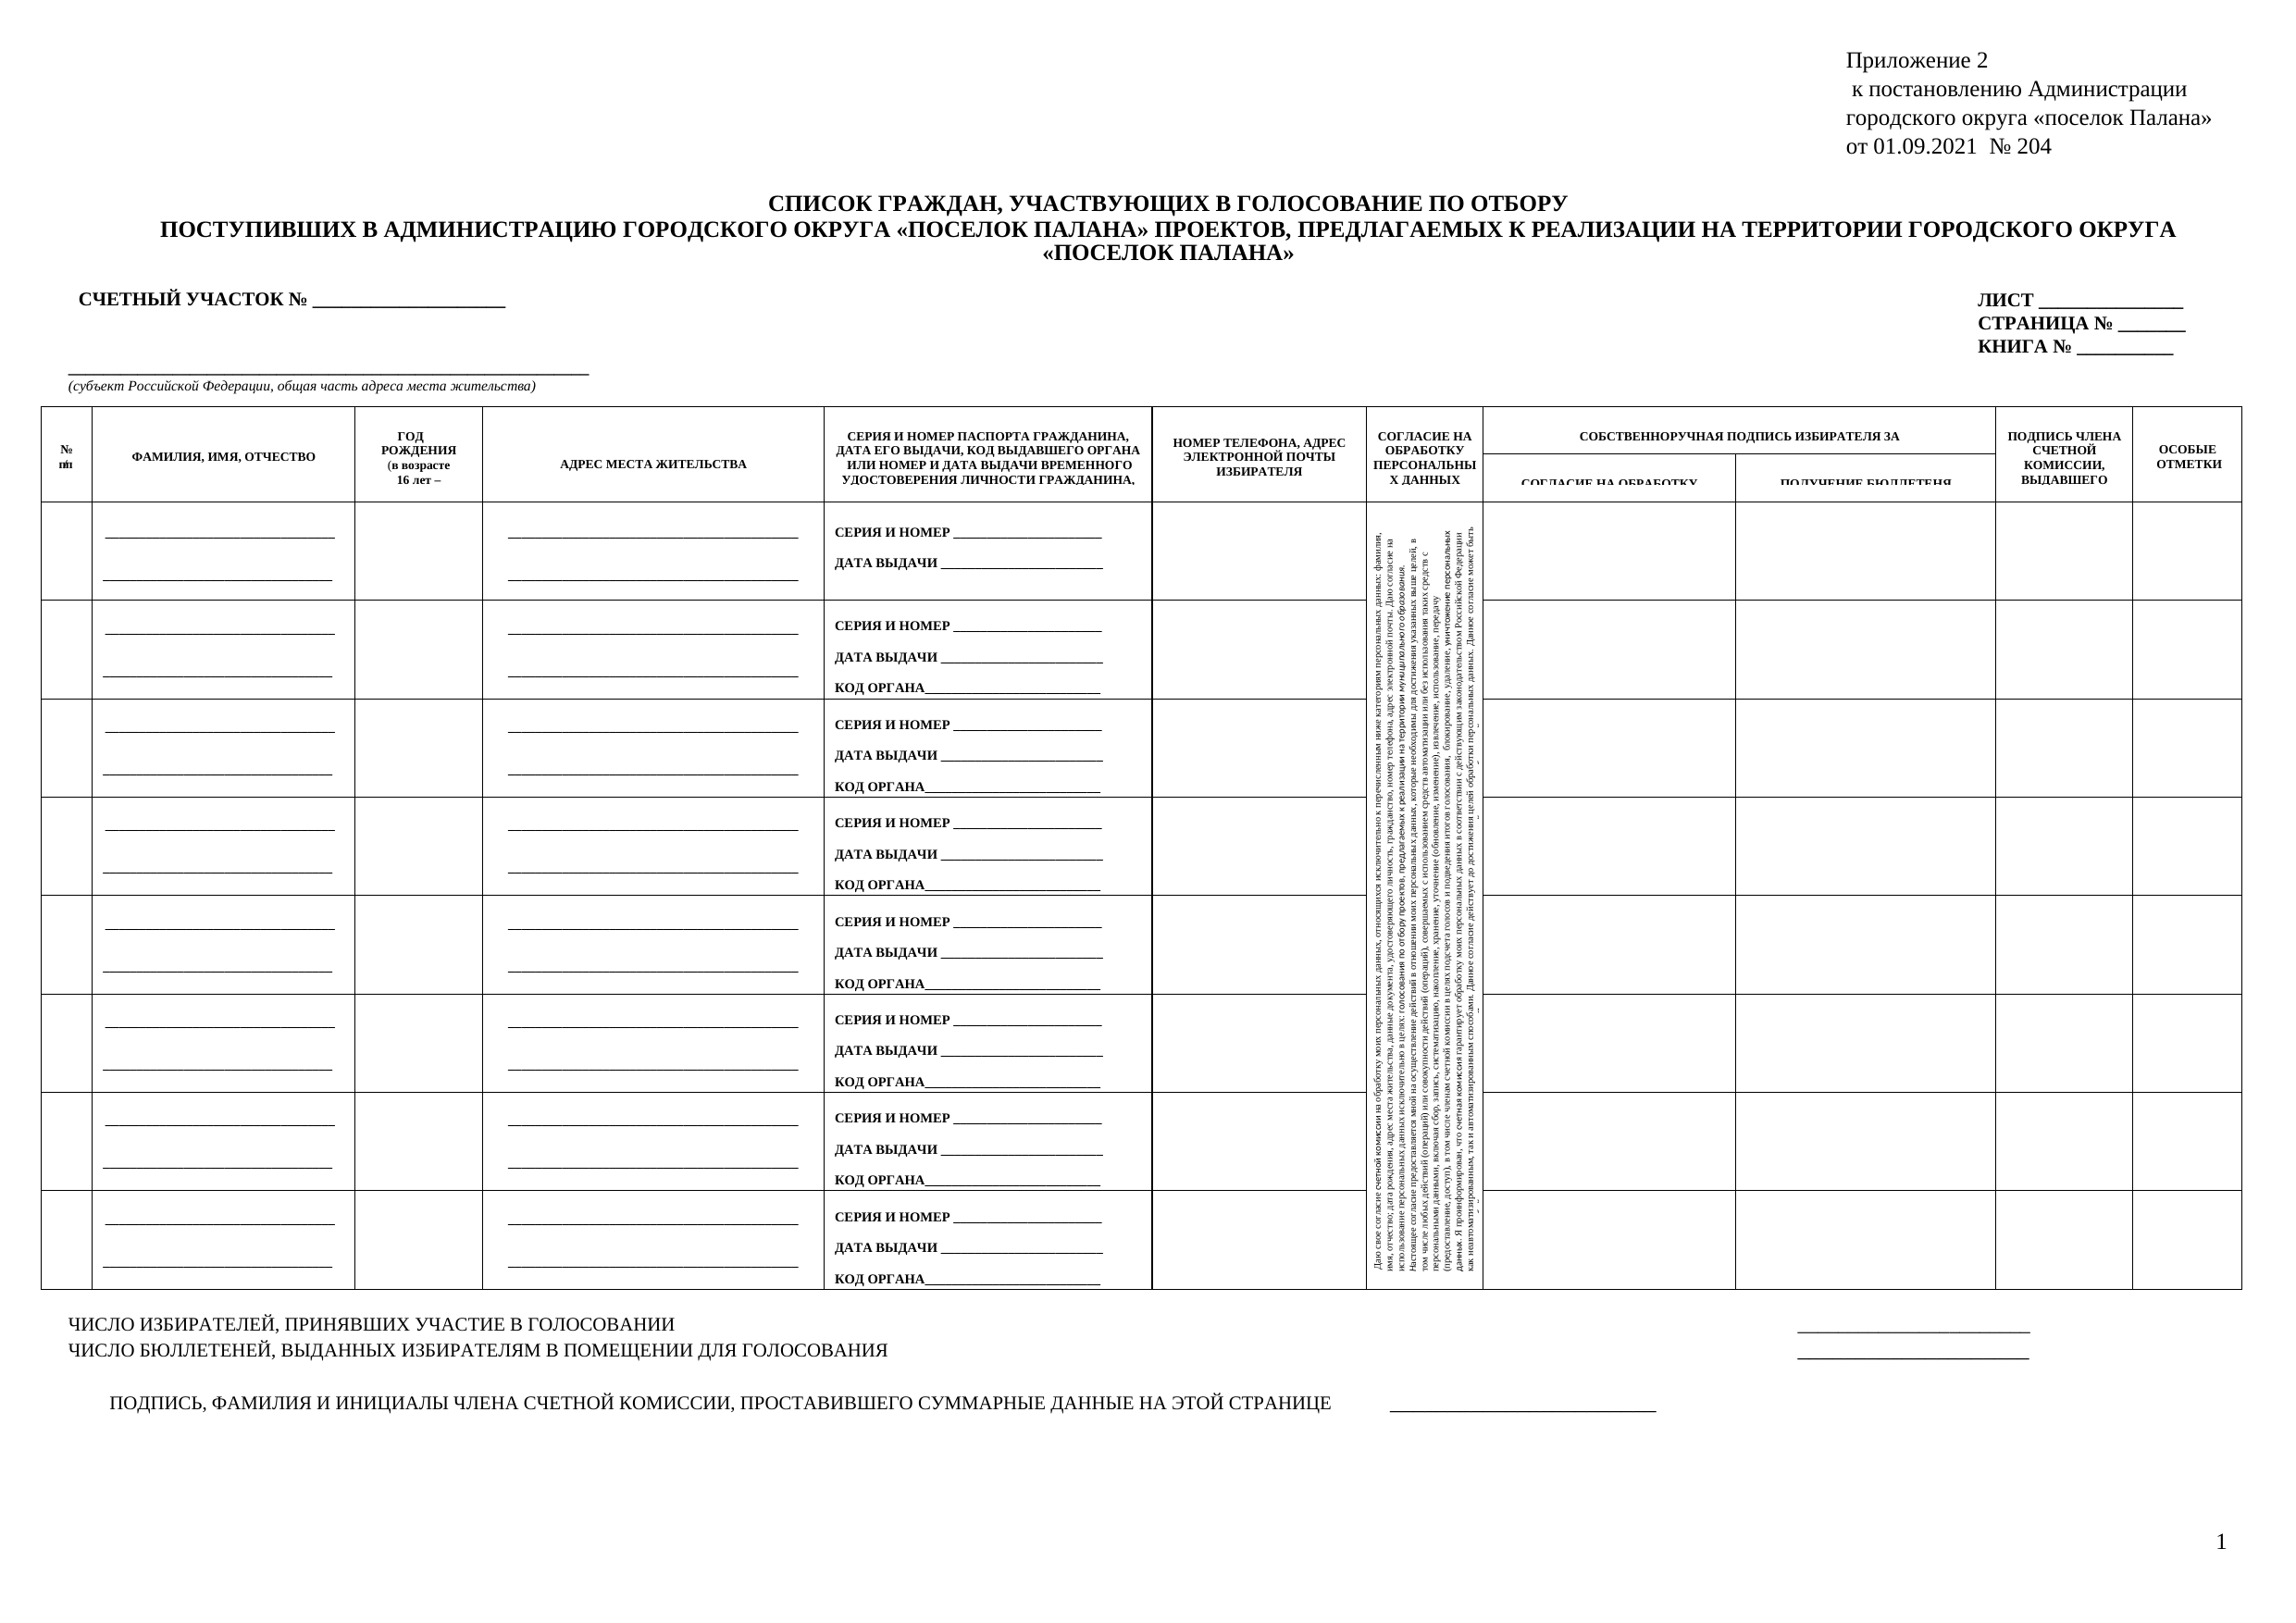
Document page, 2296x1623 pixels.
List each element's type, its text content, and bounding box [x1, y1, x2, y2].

table_cell [2133, 1093, 2241, 1190]
table_cell [355, 896, 482, 993]
table_cell [1736, 700, 1995, 797]
table_cell [1153, 1093, 1366, 1190]
table_cell [1996, 601, 2132, 698]
table_cell __________________________________ __________________________________ [93, 896, 354, 993]
table_cell [1483, 1093, 1735, 1190]
table_cell ПОЛУЧЕНИЕ БЮЛЛЕТЕНЯ [1736, 454, 1995, 502]
table_cell [1736, 995, 1995, 1092]
table_cell __________________________________ __________________________________ [93, 798, 354, 895]
table_cell [1483, 1191, 1735, 1289]
table_cell [1736, 1093, 1995, 1190]
table_cell [1996, 700, 2132, 797]
text от 01.09.2021 № 204 [1776, 132, 2228, 159]
table_cell [1483, 995, 1735, 1092]
text (субъект Российской Федерации, общая часть адреса места жительства) [14, 378, 2268, 406]
text городского округа «поселок Палана» [1776, 104, 2228, 130]
table_cell [2133, 601, 2241, 698]
text ПОСТУПИВШИХ В АДМИНИСТРАЦИЮ ГОРОДСКОГО ОКРУГА «ПОСЕЛОК ПАЛАНА» ПРОЕКТОВ, предлагаемых к реализации на террИтории ГОРОДСКОГО ОКРУГА «ПОСЕЛОК ПАЛАНА» [109, 218, 2228, 265]
text ____________________________________________________________ [14, 357, 2268, 378]
text СПИСОК граждан, участвующих в голосование по отбору [109, 190, 2228, 217]
table_header Год рождения (в возрасте 16 лет – дополнительно день и месяц рождения) [355, 407, 482, 502]
table_cell [42, 1093, 92, 1190]
table_cell серия и номер ______________________ дата выдачи ________________________ КОД органа__________________________ [825, 601, 1151, 698]
table_cell [2133, 502, 2241, 600]
table_cell [1736, 601, 1995, 698]
table_cell [1996, 1093, 2132, 1190]
table_header ЛИСТ _______________ СТРАНИЦА № _______ КНИГА № __________ [1967, 288, 2227, 357]
table_header СЧЕТНЫЙ УЧАСТОК № ____________________ [68, 288, 1967, 357]
table_cell [1996, 896, 2132, 993]
text ЧИСЛО БЮЛЛЕТЕНЕЙ, ВЫДАННЫХ ИЗБИРАТЕЛЯМ в помещении для голосования ____________________ [68, 1335, 2295, 1362]
table_cell [1736, 896, 1995, 993]
table_cell [1483, 798, 1735, 895]
table_cell серия и номер ______________________ дата выдачи ________________________ КОД органа__________________________ [825, 896, 1151, 993]
text число избирателей, принявших участие в голосовании _______________________ [68, 1312, 2268, 1335]
table_cell [1736, 502, 1995, 600]
table_cell серия и номер ______________________ дата выдачи ________________________ КОД органа__________________________ [825, 798, 1151, 895]
table_cell [1153, 700, 1366, 797]
table_cell ___________________________________________ ___________________________________________ [483, 700, 824, 797]
table_cell [42, 502, 92, 600]
table_cell [2133, 1191, 2241, 1289]
table_cell ___________________________________________ ___________________________________________ [483, 798, 824, 895]
table_cell __________________________________ __________________________________ [93, 502, 354, 600]
table_header Серия и номер ПАСПОРТА гражданина, дата его ВЫДАЧИ, КОД выдавшего органа или НОМЕР И ДАТА ВЫДАЧИ ВРЕМЕННОГО УДОСТОВЕРЕНИЯ ЛИЧНОСТИ ГРАЖДАНИНА, НАИМЕНОВАНИЕ ВЫДАВШЕГО ОРГАНА [825, 407, 1151, 502]
table_cell ___________________________________________ ___________________________________________ [483, 995, 824, 1092]
table_header № п/п [42, 407, 92, 502]
table_cell [355, 1191, 482, 1289]
table_cell [355, 798, 482, 895]
table_cell [1153, 798, 1366, 895]
table_cell ___________________________________________ ___________________________________________ [483, 1191, 824, 1289]
table_cell [2133, 700, 2241, 797]
table_header Фамилия, имя, отчестВо [93, 407, 354, 502]
table_cell серия и номер ______________________ дата выдачи ________________________ КОД органа__________________________ [825, 502, 1151, 600]
table_cell ___________________________________________ ___________________________________________ [483, 896, 824, 993]
table_cell [42, 1191, 92, 1289]
table_header подпись члена счетной комиссии, выдавшего бюллетени [1996, 407, 2132, 502]
table_cell [1483, 502, 1735, 600]
table_cell [1483, 700, 1735, 797]
table_header Адрес места ЖИТЕЛЬСТВА [483, 407, 824, 502]
table_header особые отметки [2133, 407, 2241, 502]
table_cell [1153, 601, 1366, 698]
table_cell [1736, 1191, 1995, 1289]
table_header НОМЕР ТЕЛЕФОНА, АДРЕС ЭЛЕКТРОННОЙ ПОЧТЫ ИЗБИРАТЕЛЯ [1153, 407, 1366, 502]
table_cell [1483, 896, 1735, 993]
table_cell [42, 995, 92, 1092]
table_cell [2133, 995, 2241, 1092]
table_cell серия и номер ______________________ дата выдачи ________________________ КОД органа__________________________ [825, 995, 1151, 1092]
table_cell [42, 896, 92, 993]
table_cell [2133, 798, 2241, 895]
text к постановлению Администрации [1776, 75, 2228, 102]
table_cell [1996, 995, 2132, 1092]
table_cell [1153, 896, 1366, 993]
table_cell [42, 700, 92, 797]
table_cell серия и номер ______________________ дата выдачи ________________________ КОД органа__________________________ [825, 700, 1151, 797]
table_cell __________________________________ __________________________________ [93, 1093, 354, 1190]
table_cell [1483, 601, 1735, 698]
table_cell СОГЛАСИЕ НА ОБРАБОТКУ ПЕРСОНА-ЛЬНЫХ ДАННЫХ [1483, 454, 1735, 502]
table_cell [1153, 502, 1366, 600]
table_header СОБСТВЕННОРУЧНАЯ Подпись избирателя ЗА [1483, 407, 1995, 453]
table_cell [1996, 502, 2132, 600]
table_cell [42, 601, 92, 698]
table_cell __________________________________ __________________________________ [93, 995, 354, 1092]
table_cell [355, 502, 482, 600]
table_cell серия и номер ______________________ дата выдачи ________________________ КОД органа__________________________ [825, 1191, 1151, 1289]
table_cell [1153, 995, 1366, 1092]
table_cell ___________________________________________ ___________________________________________ [483, 601, 824, 698]
table_cell [355, 700, 482, 797]
table_cell ___________________________________________ ___________________________________________ [483, 502, 824, 600]
table_cell [1996, 798, 2132, 895]
table_cell [2133, 896, 2241, 993]
table_cell ___________________________________________ ___________________________________________ [483, 1093, 824, 1190]
table_cell __________________________________ __________________________________ [93, 1191, 354, 1289]
text ПОДПИСЬ, ФАМИЛИЯ И ИНИЦИАЛЫ ЧЛЕНА СЧЕТНОЙ КОМИССИИ, ПРОСТАВИВШЕГО СУММАРНЫЕ ДАННЫЕ НА ЭТОЙ СТРАНИЦЕ _______________________ [109, 1388, 2295, 1414]
table_cell [1153, 1191, 1366, 1289]
table_cell [1736, 798, 1995, 895]
table_cell __________________________________ __________________________________ [93, 700, 354, 797]
table_cell серия и номер ______________________ дата выдачи ________________________ КОД органа__________________________ [825, 1093, 1151, 1190]
table_cell [1996, 1191, 2132, 1289]
text Приложение 2 [1776, 46, 2228, 73]
table_cell [355, 1093, 482, 1190]
table_cell __________________________________ __________________________________ [93, 601, 354, 698]
table_header СОГЛАСИЕ НА ОБРАБОТКУ ПЕРСОНАЛЬНЫХ ДАННЫХ [1367, 407, 1483, 502]
table_cell [355, 601, 482, 698]
table_cell [355, 995, 482, 1092]
table_cell [42, 798, 92, 895]
